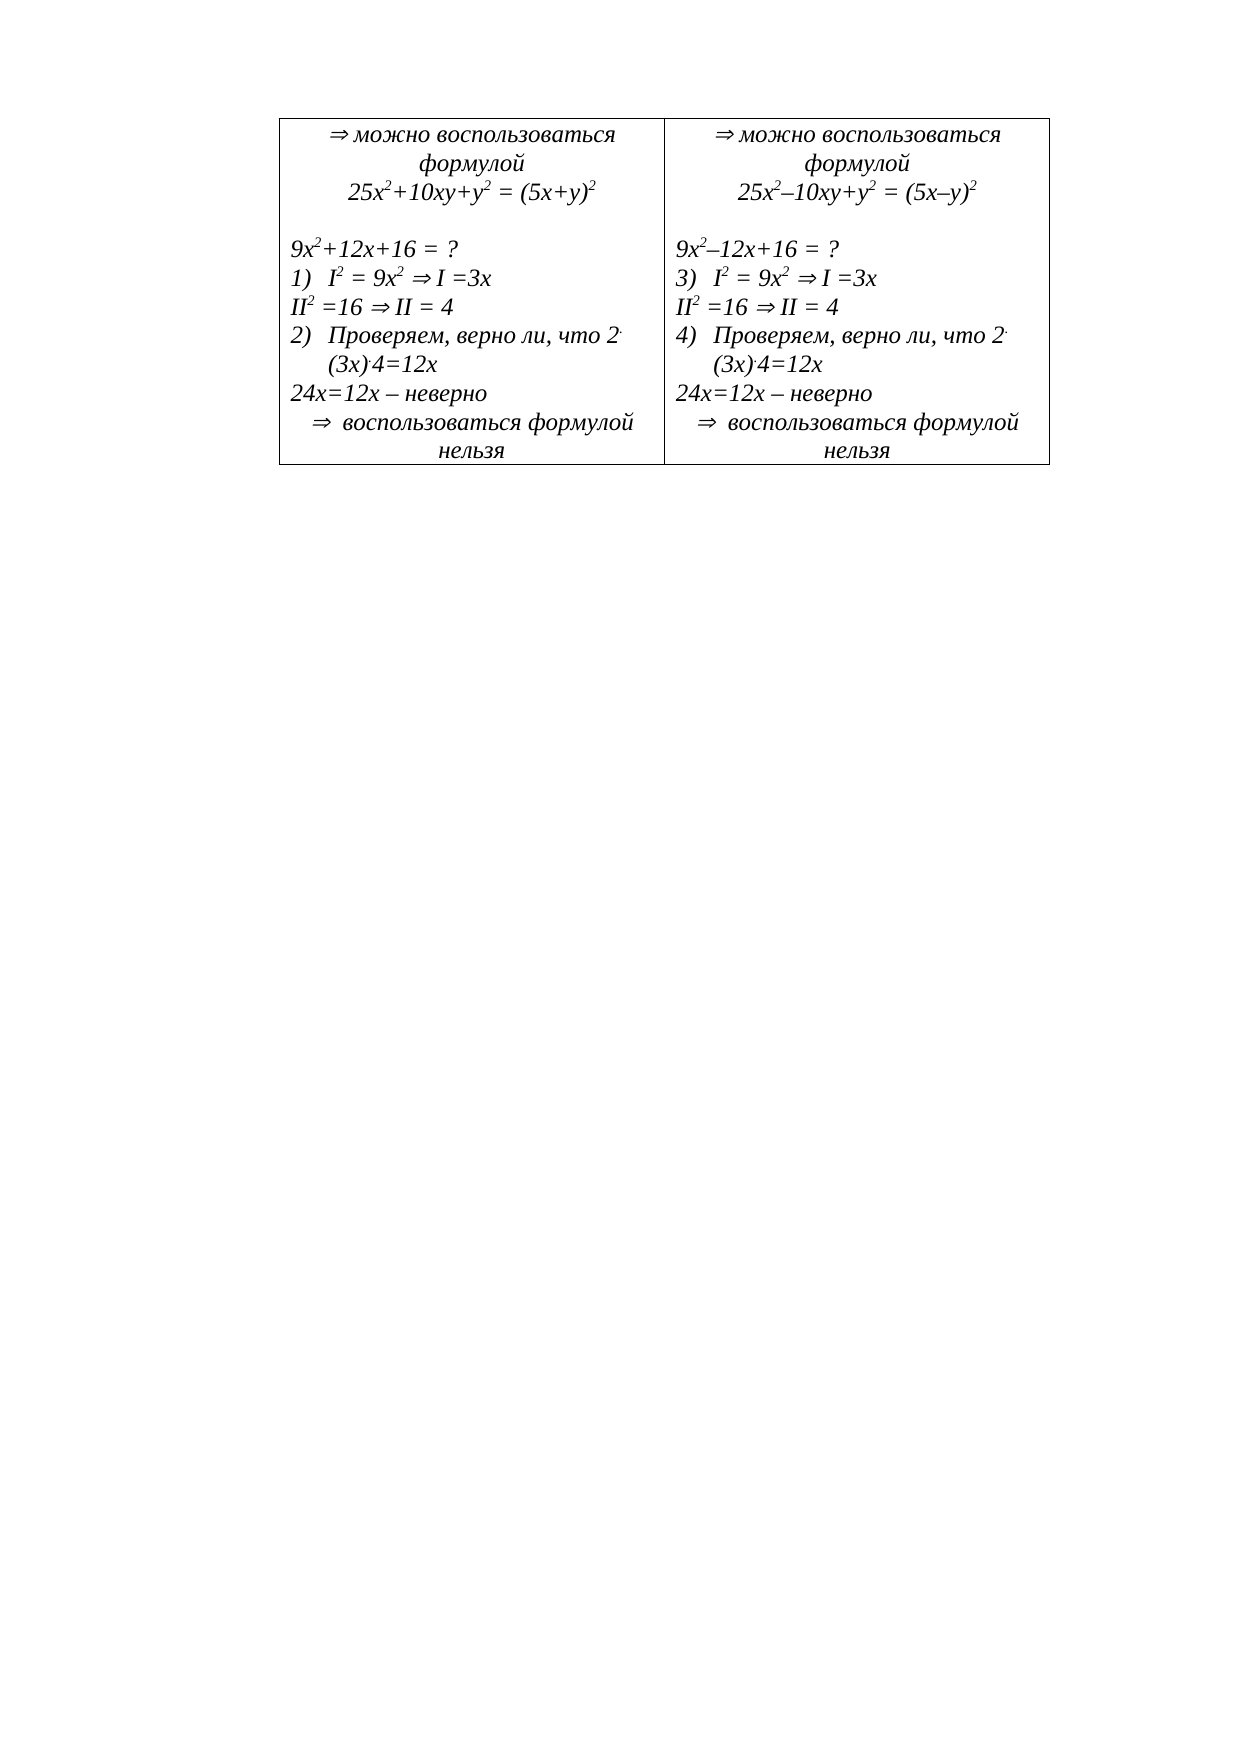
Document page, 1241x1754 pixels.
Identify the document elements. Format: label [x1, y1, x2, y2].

table_cell [665, 119, 1049, 464]
table_cell [280, 119, 664, 464]
